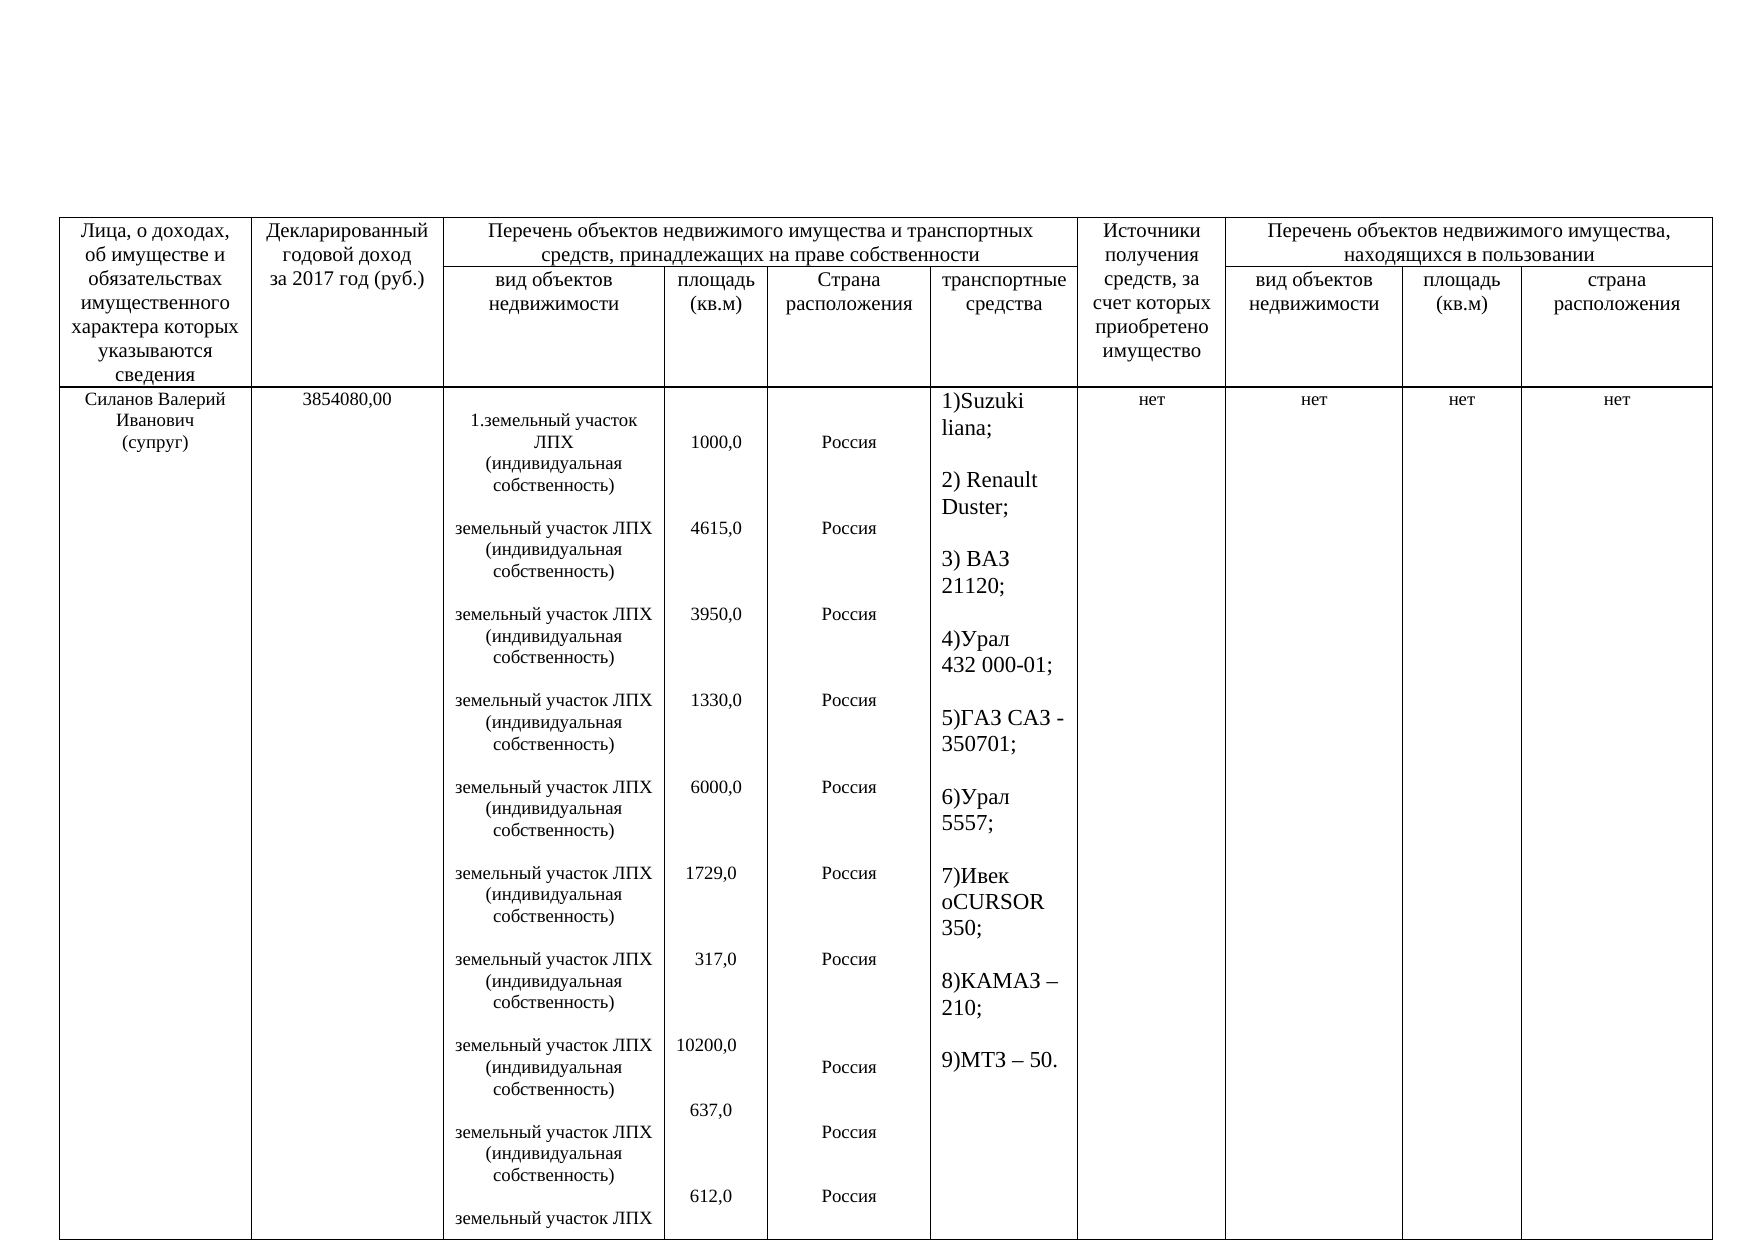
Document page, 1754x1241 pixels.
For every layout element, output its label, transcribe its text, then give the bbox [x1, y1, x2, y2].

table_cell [665, 388, 767, 1239]
table_cell нет [1522, 388, 1712, 1239]
table_header Перечень объектов недвижимого имущества и транспортных средств, принадлежащих на праве собственности [444, 218, 1077, 266]
table_cell вид объектов недвижимости [444, 267, 664, 386]
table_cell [768, 388, 930, 1239]
table_header Декларированный годовой доход за 2017 год (руб.) [252, 218, 443, 386]
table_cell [444, 388, 664, 1239]
table_cell нет [1226, 388, 1402, 1239]
table_cell Страна расположения [768, 267, 930, 386]
table_header Лица, о доходах, об имуществе и обязательствах имущественного характера которых указываются сведения [60, 218, 251, 386]
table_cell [931, 388, 1077, 1239]
table_cell нет [1078, 388, 1225, 1239]
table_cell площадь (кв.м) [1403, 267, 1521, 386]
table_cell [60, 388, 251, 1239]
table_cell 3854080,00 [252, 388, 443, 1239]
table_cell нет [1403, 388, 1521, 1239]
table_cell транспортные средства [931, 267, 1077, 386]
table_header Источники получения средств, за счет которых приобретено имущество [1078, 218, 1225, 386]
table_cell страна расположения [1522, 267, 1712, 386]
table_cell вид объектов недвижимости [1226, 267, 1402, 386]
table_header Перечень объектов недвижимого имущества, находящихся в пользовании [1226, 218, 1712, 266]
table_cell площадь (кв.м) [665, 267, 767, 386]
